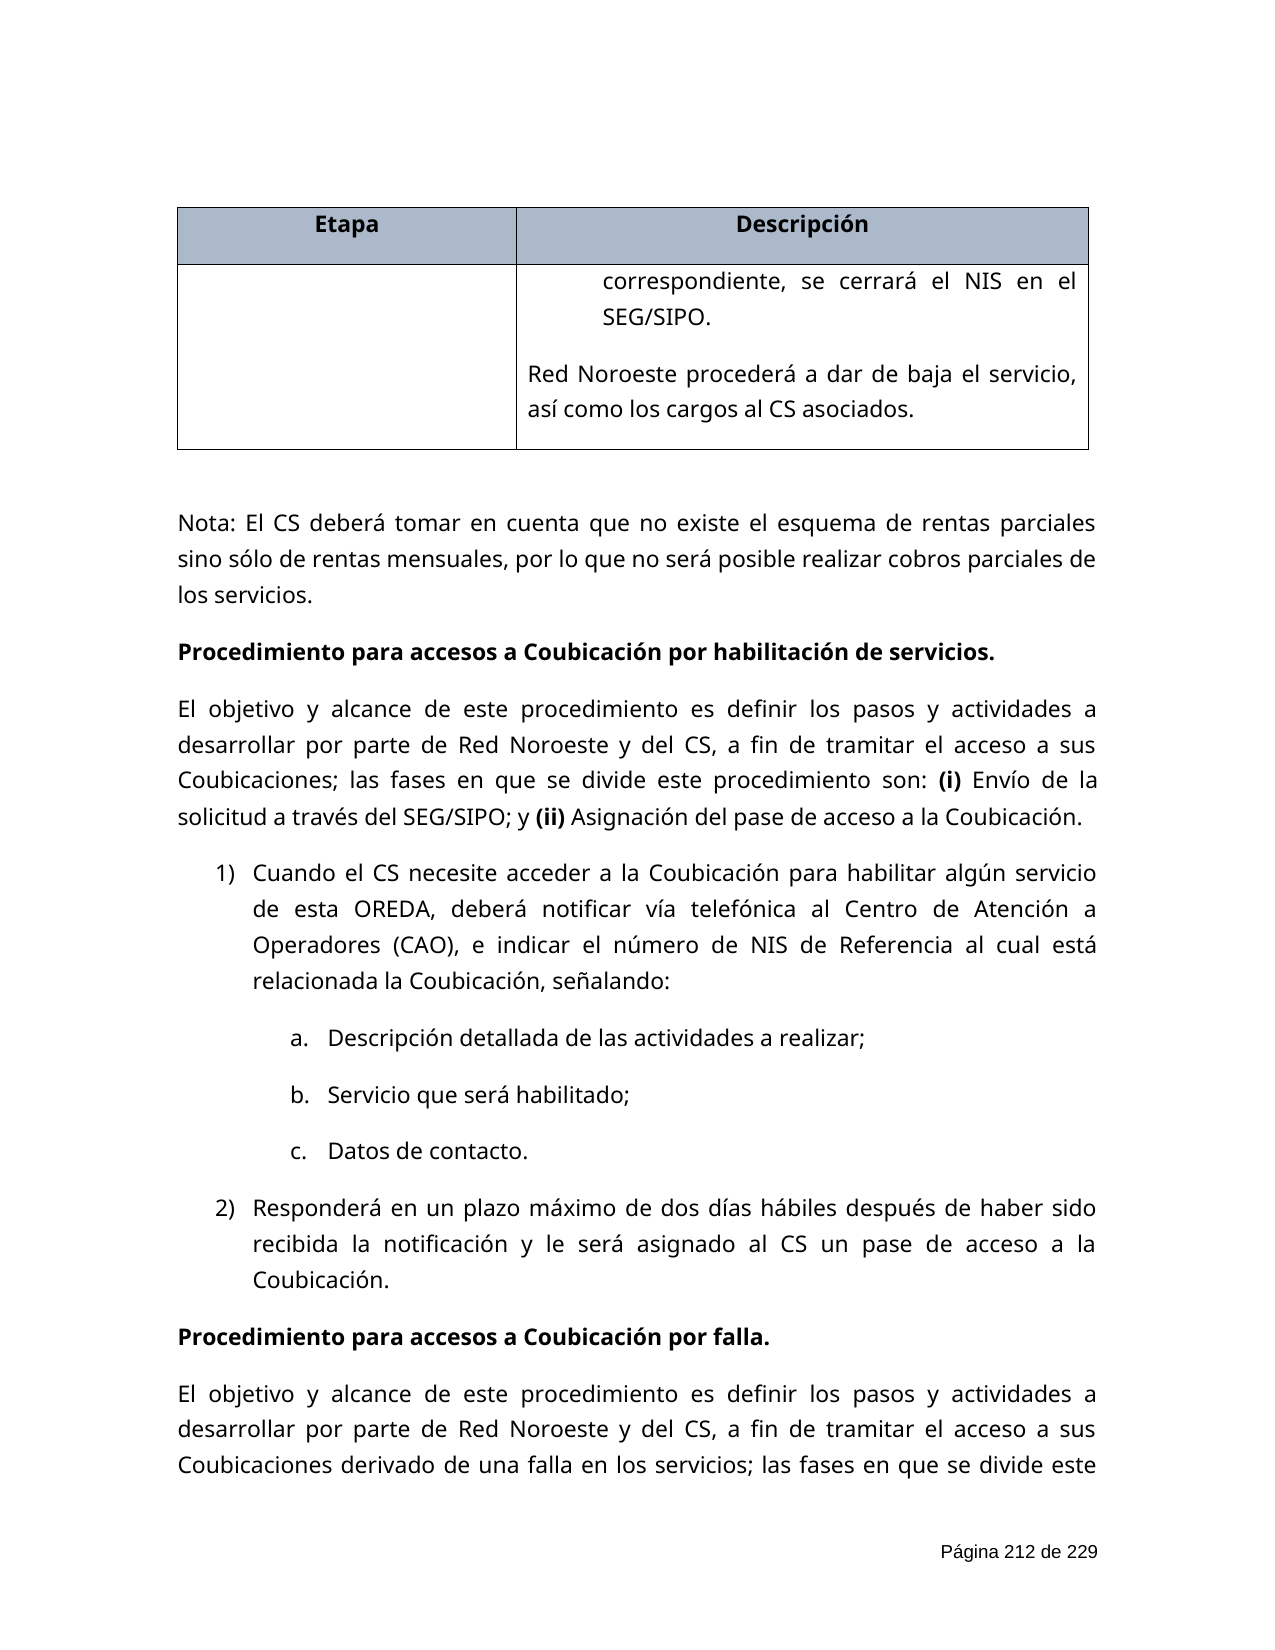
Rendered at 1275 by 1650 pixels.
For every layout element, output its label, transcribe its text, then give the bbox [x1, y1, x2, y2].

text Nota: El CS deberá tomar en cuenta que no existe el esquema de rentas parciales sino sólo de rentas mensuales, por lo que no será posible realizar cobros parciales de los servicios. [177, 507, 1098, 610]
text El objetivo y alcance de este procedimiento es definir los pasos y actividades a desarrollar por parte de Red Noroeste y del CS, a fin de tramitar el acceso a sus Coubicaciones; las fases en que se divide este procedimiento son: (i) Envío de la solicitud a través del SEG/SIPO; y (ii) Asignación del pase de acceso a la Coubicación. [177, 693, 1098, 832]
list Descripción detallada de las actividades a realizar; [290, 1022, 1098, 1053]
text Procedimiento para accesos a Coubicación por falla. [177, 1321, 1098, 1352]
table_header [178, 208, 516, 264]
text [177, 1377, 1098, 1481]
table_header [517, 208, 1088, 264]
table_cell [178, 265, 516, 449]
list Responderá en un plazo máximo de dos días hábiles después de haber sido recibida la notificación y le será asignado al CS un pase de acceso a la Coubicación. [215, 1192, 1098, 1295]
text Procedimiento para accesos a Coubicación por habilitación de servicios. [177, 636, 1098, 667]
list Servicio que será habilitado; [290, 1078, 1098, 1110]
list Datos de contacto. [290, 1135, 1098, 1167]
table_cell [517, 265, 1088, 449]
list Cuando el CS necesite acceder a la Coubicación para habilitar algún servicio de esta OREDA, deberá notificar vía telefónica al Centro de Atención a Operadores (CAO), e indicar el número de NIS de Referencia al cual está relacionada la Coubicación, señalando: [215, 857, 1098, 996]
